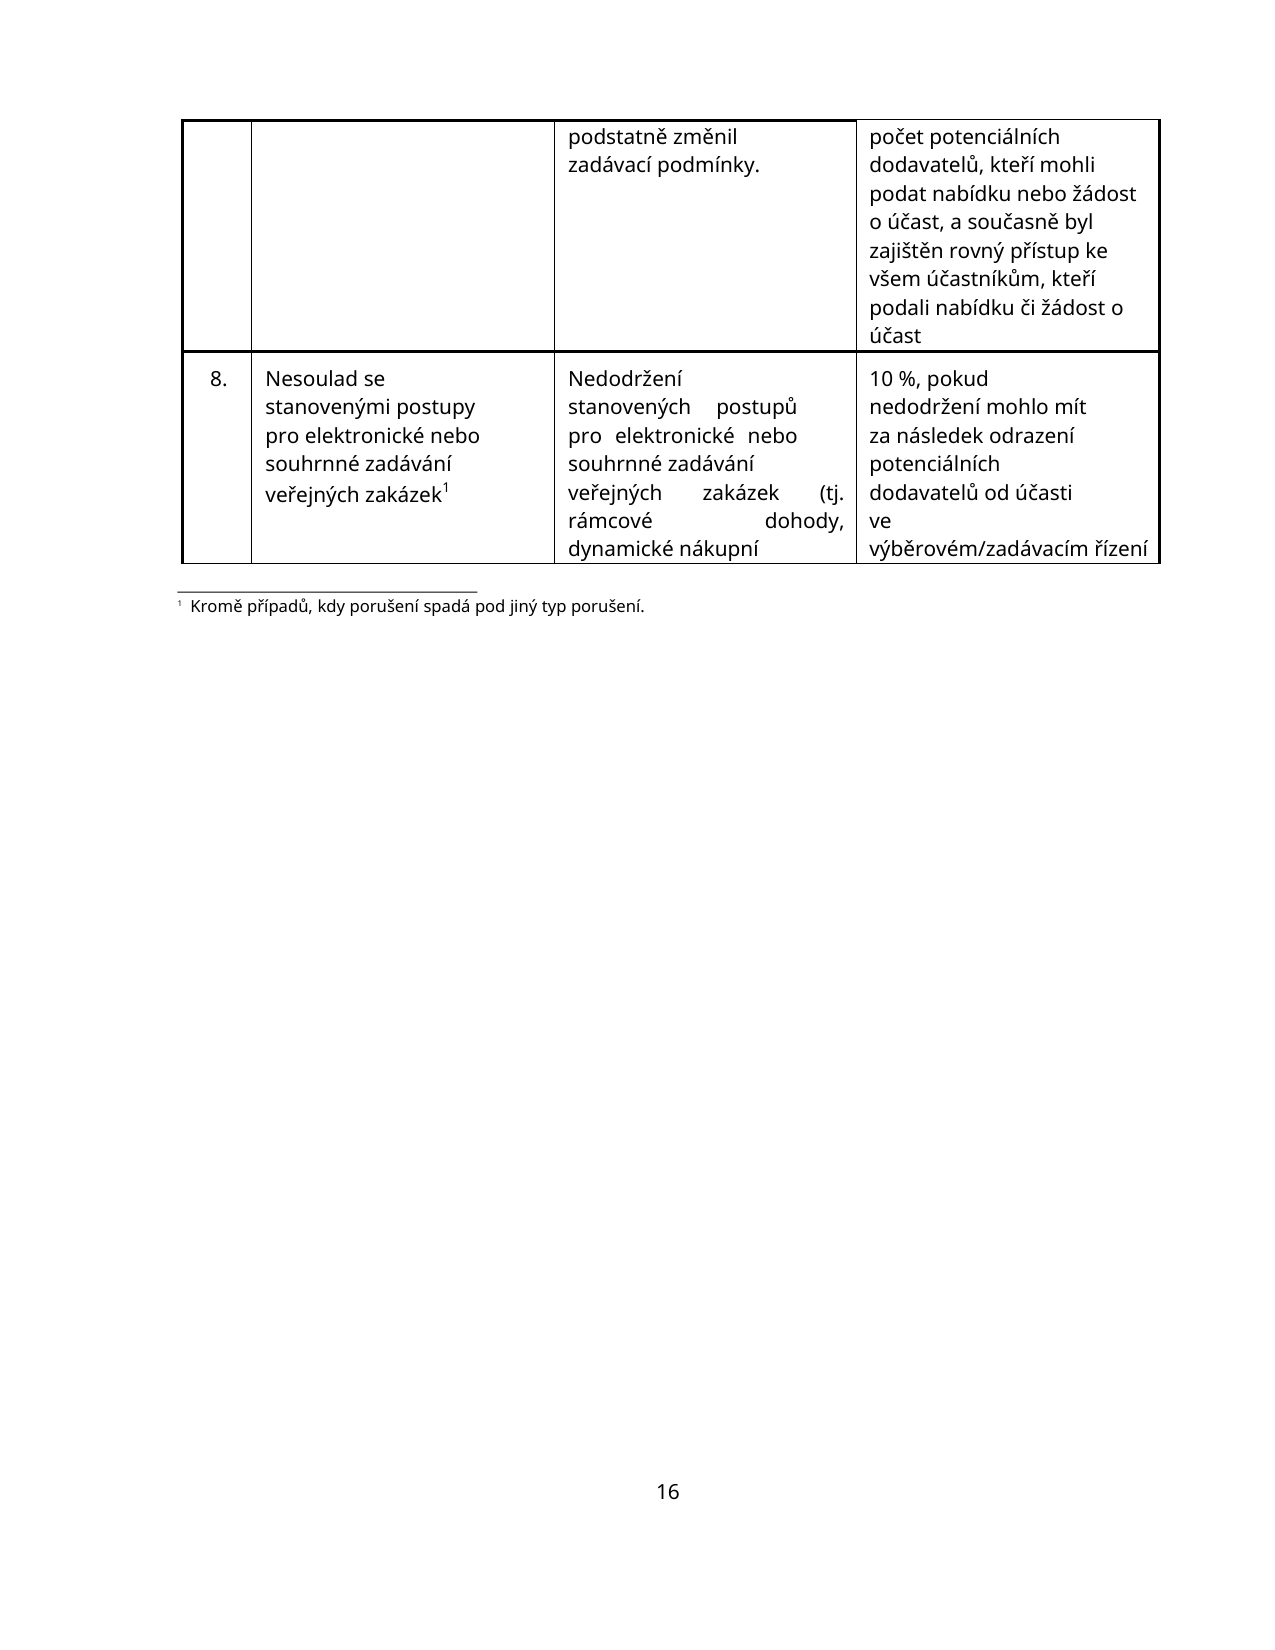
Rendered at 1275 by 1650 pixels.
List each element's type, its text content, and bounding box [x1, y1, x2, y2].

table_cell Nesoulad se stanovenými postupy pro elektronické nebo souhrnné zadávání veřejných zakázek1 [252, 353, 554, 563]
list Kromě případů, kdy porušení spadá pod jiný typ porušení. [177, 595, 1171, 617]
table_cell Nedodržení stanovených postupů pro elektronické nebo souhrnné zadávání veřejných zakázek (tj. rámcové dohody, dynamické nákupní [555, 353, 856, 563]
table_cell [857, 120, 1158, 349]
table_cell 8. [184, 353, 251, 563]
table_cell 10 %, pokud nedodržení mohlo mít za následek odrazení potenciálních dodavatelů od účasti ve výběrovém/zadávacím řízení [857, 353, 1158, 563]
